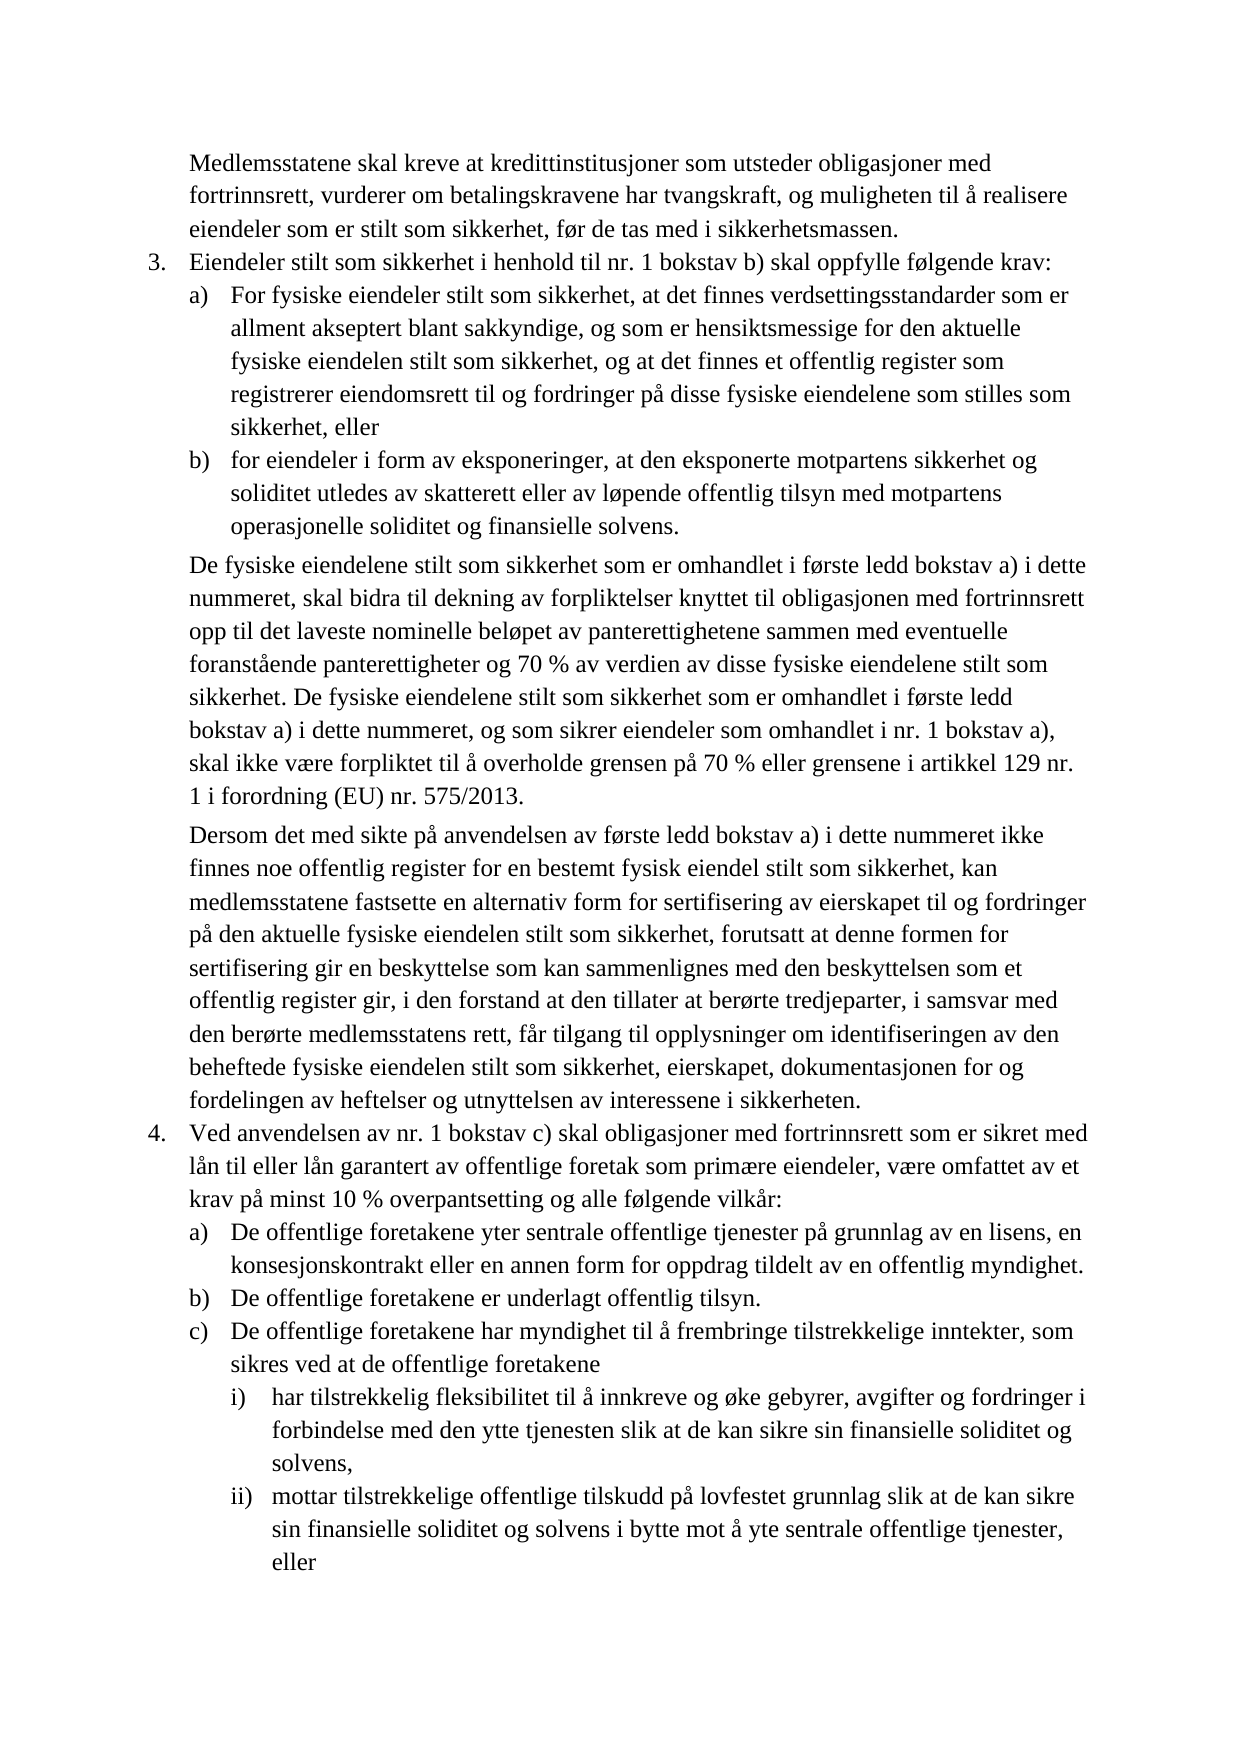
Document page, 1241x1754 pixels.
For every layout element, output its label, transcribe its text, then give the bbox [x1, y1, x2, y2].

list a) De offentlige foretakene yter sentrale offentlige tjenester på grunnlag av en lisens, en konsesjonskontrakt eller en annen form for oppdrag tildelt av en offentlig myndighet. [189, 1217, 1093, 1278]
list 4. Ved anvendelsen av nr. 1 bokstav c) skal obligasjoner med fortrinnsrett som er sikret med lån til eller lån garantert av offentlige foretak som primære eiendeler, være omfattet av et krav på minst 10 % overpantsetting og alle følgende vilkår: [148, 1118, 1093, 1212]
list c) De offentlige foretakene har myndighet til å frembringe tilstrekkelige inntekter, som sikres ved at de offentlige foretakene [189, 1316, 1093, 1378]
list b) for eiendeler i form av eksponeringer, at den eksponerte motpartens sikkerhet og soliditet utledes av skatterett eller av løpende offentlig tilsyn med motpartens operasjonelle soliditet og finansielle solvens. [189, 445, 1093, 539]
list 3. Eiendeler stilt som sikkerhet i henhold til nr. 1 bokstav b) skal oppfylle følgende krav: [148, 247, 1093, 275]
list b) De offentlige foretakene er underlagt offentlig tilsyn. [189, 1283, 1093, 1312]
list Medlemsstatene skal kreve at kredittinstitusjoner som utsteder obligasjoner med fortrinnsrett, vurderer om betalingskravene har tvangskraft, og muligheten til å realisere eiendeler som er stilt som sikkerhet, før de tas med i sikkerhetsmassen. [189, 148, 1093, 242]
list i) har tilstrekkelig fleksibilitet til å innkreve og øke gebyrer, avgifter og fordringer i forbindelse med den ytte tjenesten slik at de kan sikre sin finansielle soliditet og solvens, [230, 1382, 1093, 1477]
list De fysiske eiendelene stilt som sikkerhet som er omhandlet i første ledd bokstav a) i dette nummeret, skal bidra til dekning av forpliktelser knyttet til obligasjonen med fortrinnsrett opp til det laveste nominelle beløpet av panterettighetene sammen med eventuelle foranstående panterettigheter og 70 % av verdien av disse fysiske eiendelene stilt som sikkerhet. De fysiske eiendelene stilt som sikkerhet som er omhandlet i første ledd bokstav a) i dette nummeret, og som sikrer eiendeler som omhandlet i nr. 1 bokstav a), skal ikke være forpliktet til å overholde grensen på 70 % eller grensene i artikkel 129 nr. 1 i forordning (EU) nr. 575/2013. [189, 550, 1093, 810]
list Dersom det med sikte på anvendelsen av første ledd bokstav a) i dette nummeret ikke finnes noe offentlig register for en bestemt fysisk eiendel stilt som sikkerhet, kan medlemsstatene fastsette en alternativ form for sertifisering av eierskapet til og fordringer på den aktuelle fysiske eiendelen stilt som sikkerhet, forutsatt at denne formen for sertifisering gir en beskyttelse som kan sammenlignes med den beskyttelsen som et offentlig register gir, i den forstand at den tillater at berørte tredjeparter, i samsvar med den berørte medlemsstatens rett, får tilgang til opplysninger om identifiseringen av den beheftede fysiske eiendelen stilt som sikkerhet, eierskapet, dokumentasjonen for og fordelingen av heftelser og utnyttelsen av interessene i sikkerheten. [189, 821, 1093, 1113]
list a) For fysiske eiendeler stilt som sikkerhet, at det finnes verdsettingsstandarder som er allment akseptert blant sakkyndige, og som er hensiktsmessige for den aktuelle fysiske eiendelen stilt som sikkerhet, og at det finnes et offentlig register som registrerer eiendomsrett til og fordringer på disse fysiske eiendelene som stilles som sikkerhet, eller [189, 280, 1093, 441]
list ii) mottar tilstrekkelige offentlige tilskudd på lovfestet grunnlag slik at de kan sikre sin finansielle soliditet og solvens i bytte mot å yte sentrale offentlige tjenester, eller [230, 1481, 1093, 1576]
